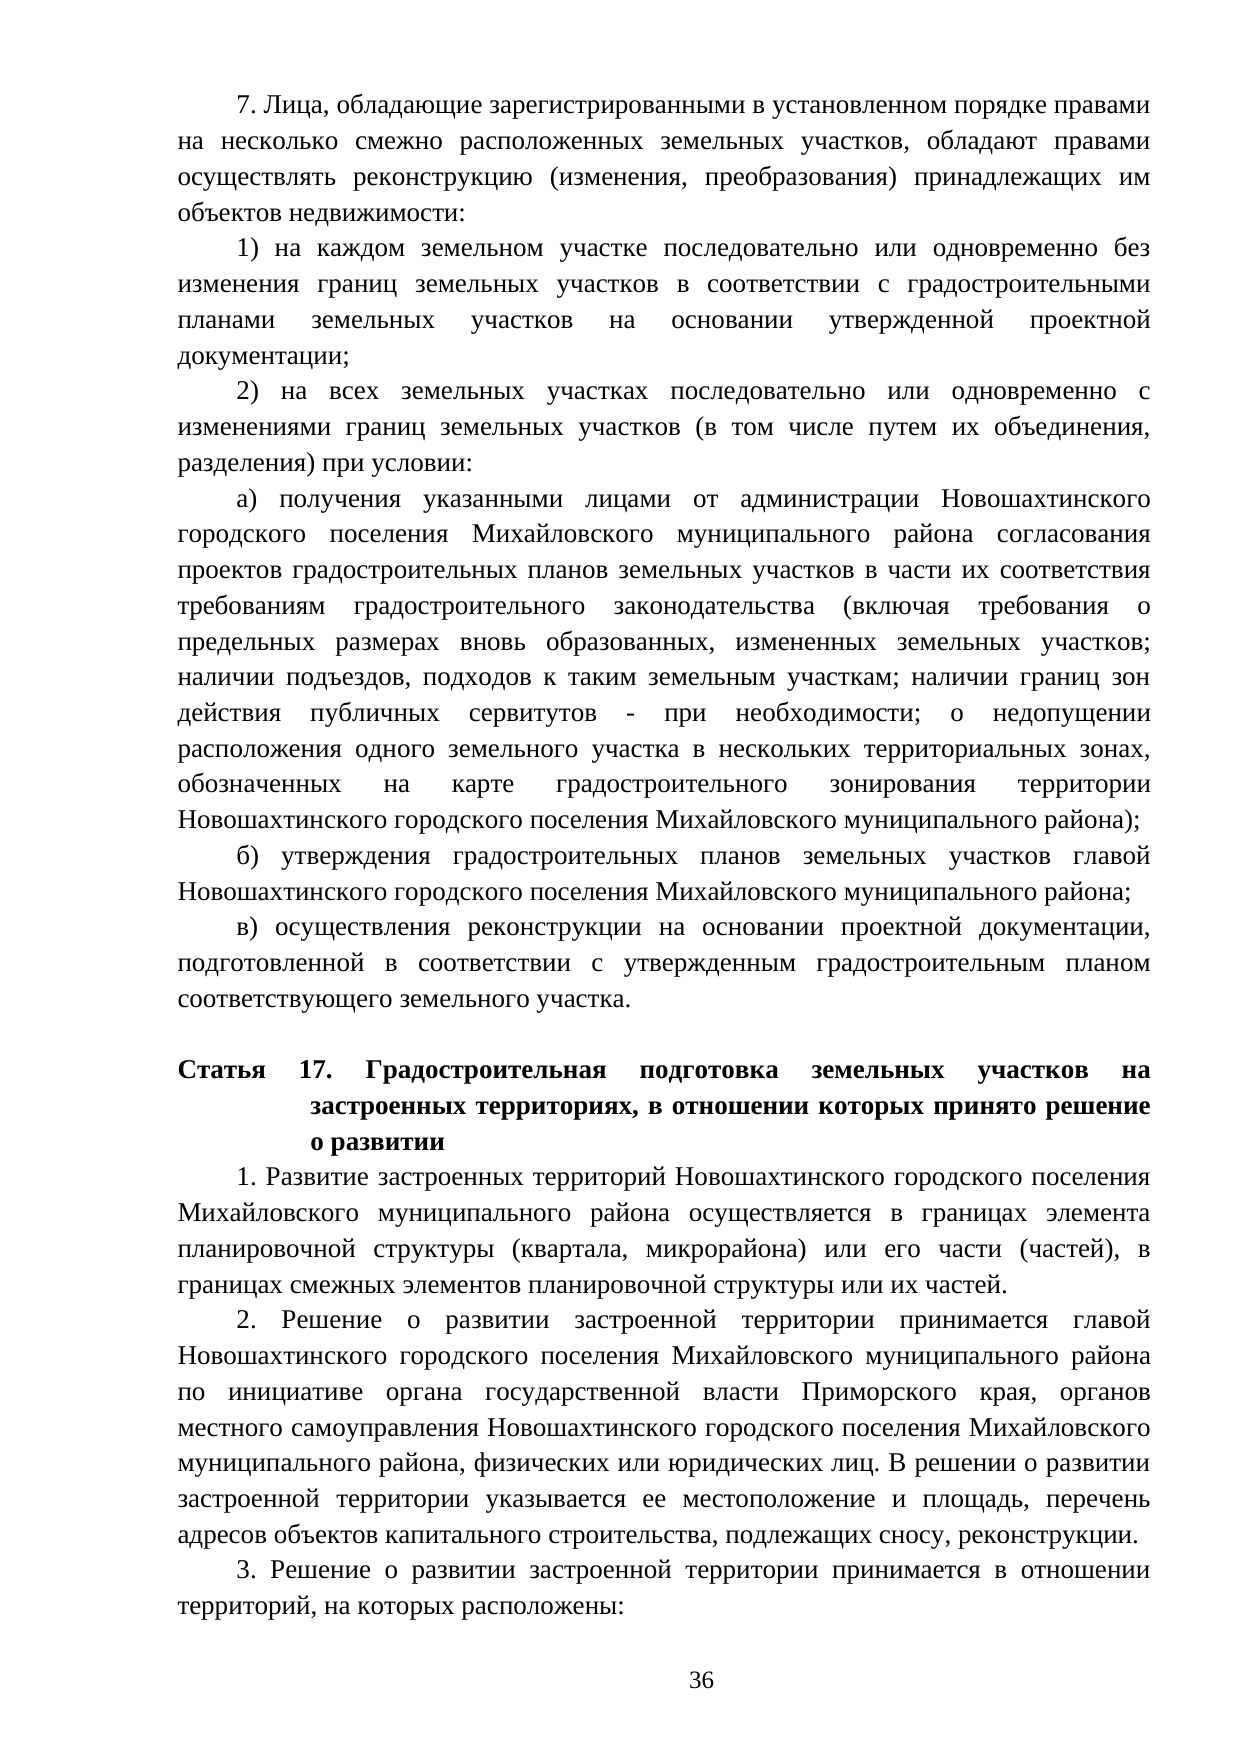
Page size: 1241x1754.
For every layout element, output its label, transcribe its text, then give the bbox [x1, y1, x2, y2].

text 1. Развитие застроенных территорий Новошахтинского городского поселения Михайловского муниципального района осуществляется в границах элемента планировочной структуры (квартала, микрорайона) или его части (частей), в границах смежных элементов планировочной структуры или их частей. [177, 1161, 1152, 1299]
text 2. Решение о развитии застроенной территории принимается главой Новошахтинского городского поселения Михайловского муниципального района по инициативе органа государственной власти Приморского края, органов местного самоуправления Новошахтинского городского поселения Михайловского муниципального района, физических или юридических лиц. В решении о развитии застроенной территории указывается ее местоположение и площадь, перечень адресов объектов капитального строительства, подлежащих сносу, реконструкции. [177, 1303, 1152, 1549]
text 3. Решение о развитии застроенной территории принимается в отношении территорий, на которых расположены: [177, 1553, 1152, 1620]
text б) утверждения градостроительных планов земельных участков главой Новошахтинского городского поселения Михайловского муниципального района; [177, 839, 1152, 906]
text а) получения указанными лицами от администрации Новошахтинского городского поселения Михайловского муниципального района согласования проектов градостроительных планов земельных участков в части их соответствия требованиям градостроительного законодательства (включая требования о предельных размерах вновь образованных, измененных земельных участков; наличии подъездов, подходов к таким земельным участкам; наличии границ зон действия публичных сервитутов - при необходимости; о недопущении расположения одного земельного участка в нескольких территориальных зонах, обозначенных на карте градостроительного зонирования территории Новошахтинского городского поселения Михайловского муниципального района); [177, 482, 1152, 834]
text 7. Лица, обладающие зарегистрированными в установленном порядке правами на несколько смежно расположенных земельных участков, обладают правами осуществлять реконструкцию (изменения, преобразования) принадлежащих им объектов недвижимости: [177, 89, 1152, 227]
text 2) на всех земельных участках последовательно или одновременно с изменениями границ земельных участков (в том числе путем их объединения, разделения) при условии: [177, 374, 1152, 477]
subtitle Статья 17. Градостроительная подготовка земельных участков на застроенных территориях, в отношении которых принято решение о развитии [177, 1053, 1152, 1156]
text в) осуществления реконструкции на основании проектной документации, подготовленной в соответствии с утвержденным градостроительным планом соответствующего земельного участка. [177, 910, 1152, 1013]
text 1) на каждом земельном участке последовательно или одновременно без изменения границ земельных участков в соответствии с градостроительными планами земельных участков на основании утвержденной проектной документации; [177, 232, 1152, 370]
